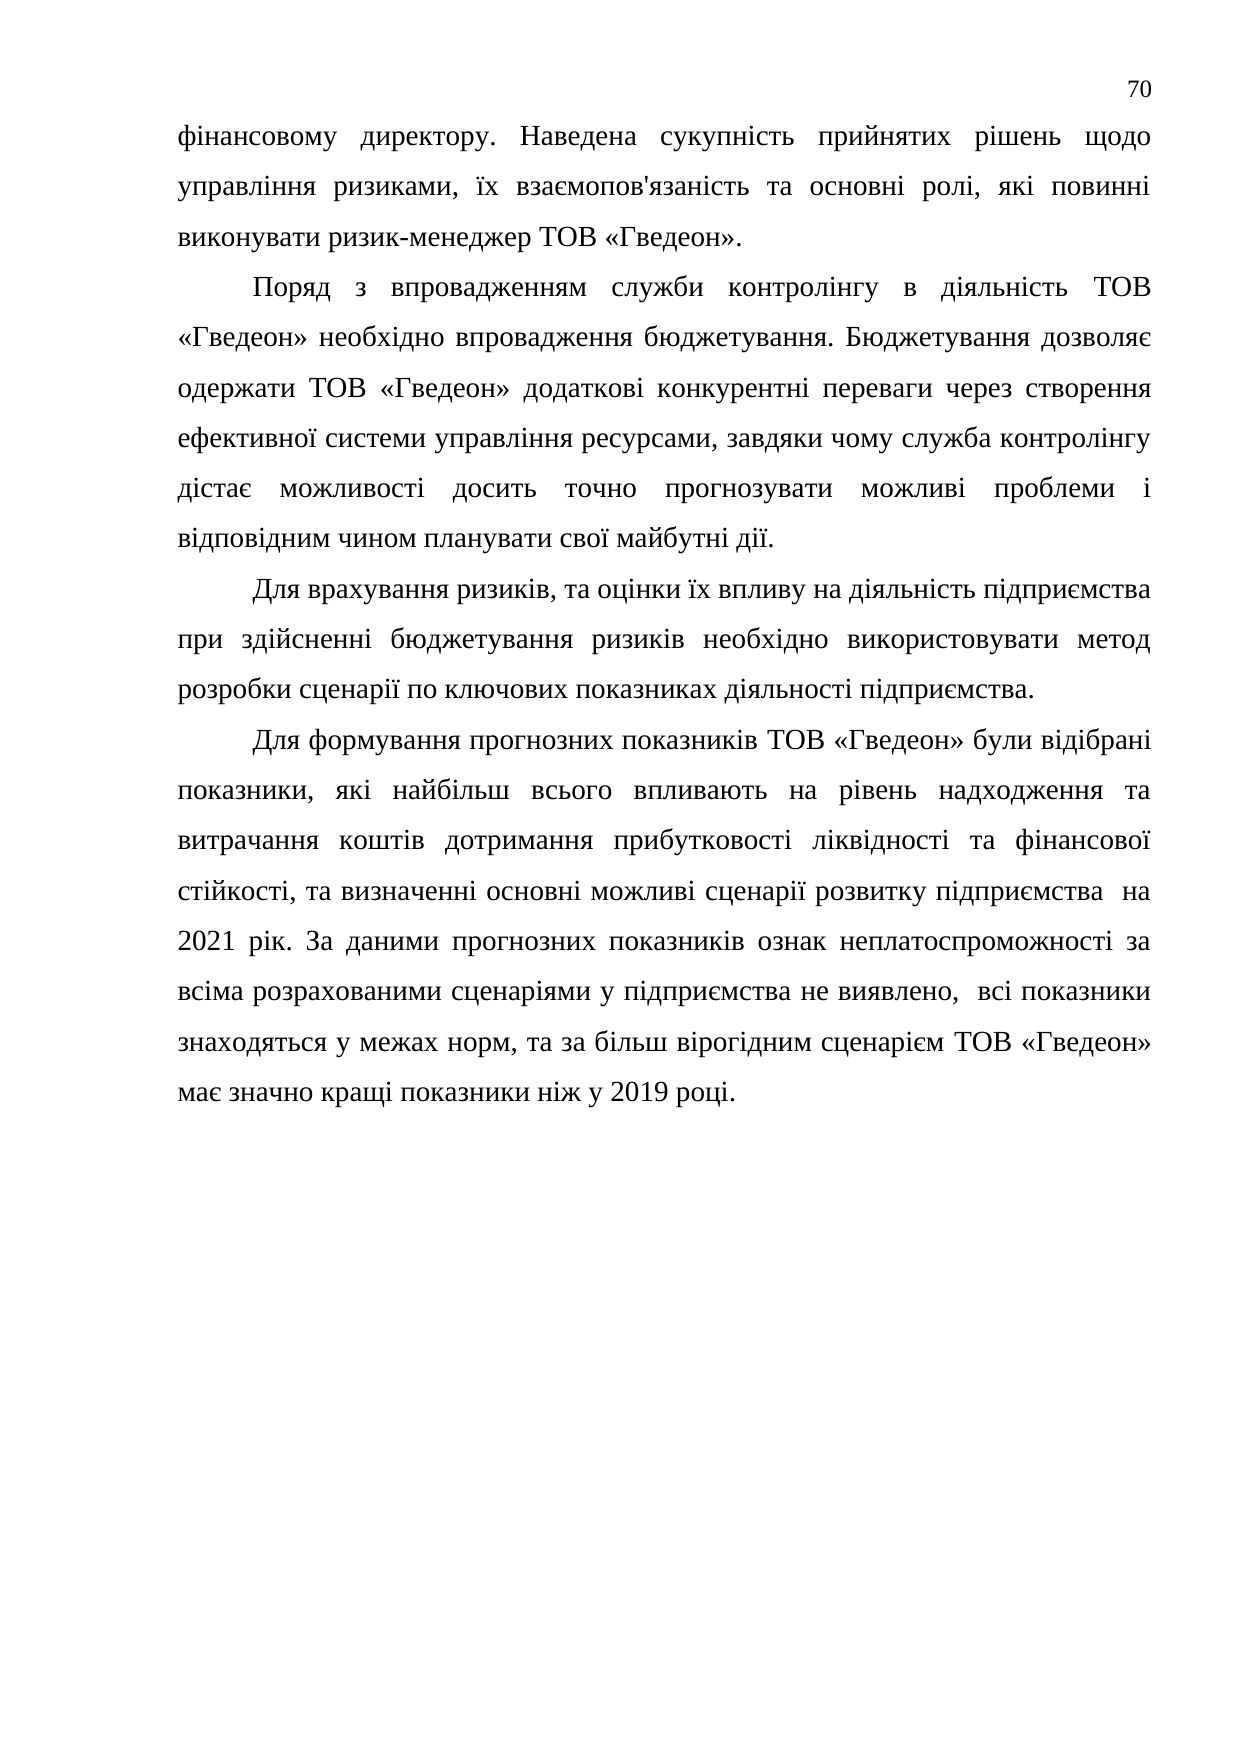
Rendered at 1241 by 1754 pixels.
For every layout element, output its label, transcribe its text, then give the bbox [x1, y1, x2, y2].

text Для врахування ризиків, та оцінки їх впливу на діяльність підприємства при здійсненні бюджетування ризиків необхідно використовувати метод розробки сценарії по ключових показниках діяльності підприємства. [177, 571, 1152, 705]
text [177, 118, 1152, 252]
text Для формування прогнозних показників ТОВ «Гведеон» були відібрані показники, які найбільш всього впливають на рівень надходження та витрачання коштів дотримання прибутковості ліквідності та фінансової стійкості, та визначенні основні можливі сценарії розвитку підприємства на 2021 рік. За даними прогнозних показників ознак неплатоспроможності за всіма розрахованими сценаріями у підприємства не виявлено, всі показники знаходяться у межах норм, та за більш вірогідним сценарієм ТОВ «Гведеон» має значно кращі показники ніж у 2019 році. [177, 722, 1152, 1108]
text Поряд з впровадженням служби контролінгу в діяльність ТОВ «Гведеон» необхідно впровадження бюджетування. Бюджетування дозволяє одержати ТОВ «Гведеон» додаткові конкурентні переваги через створення ефективної системи управління ресурсами, завдяки чому служба контролінгу дістає можливості досить точно прогнозувати можливі проблеми і відповідним чином планувати свої майбутні дії. [177, 269, 1152, 554]
